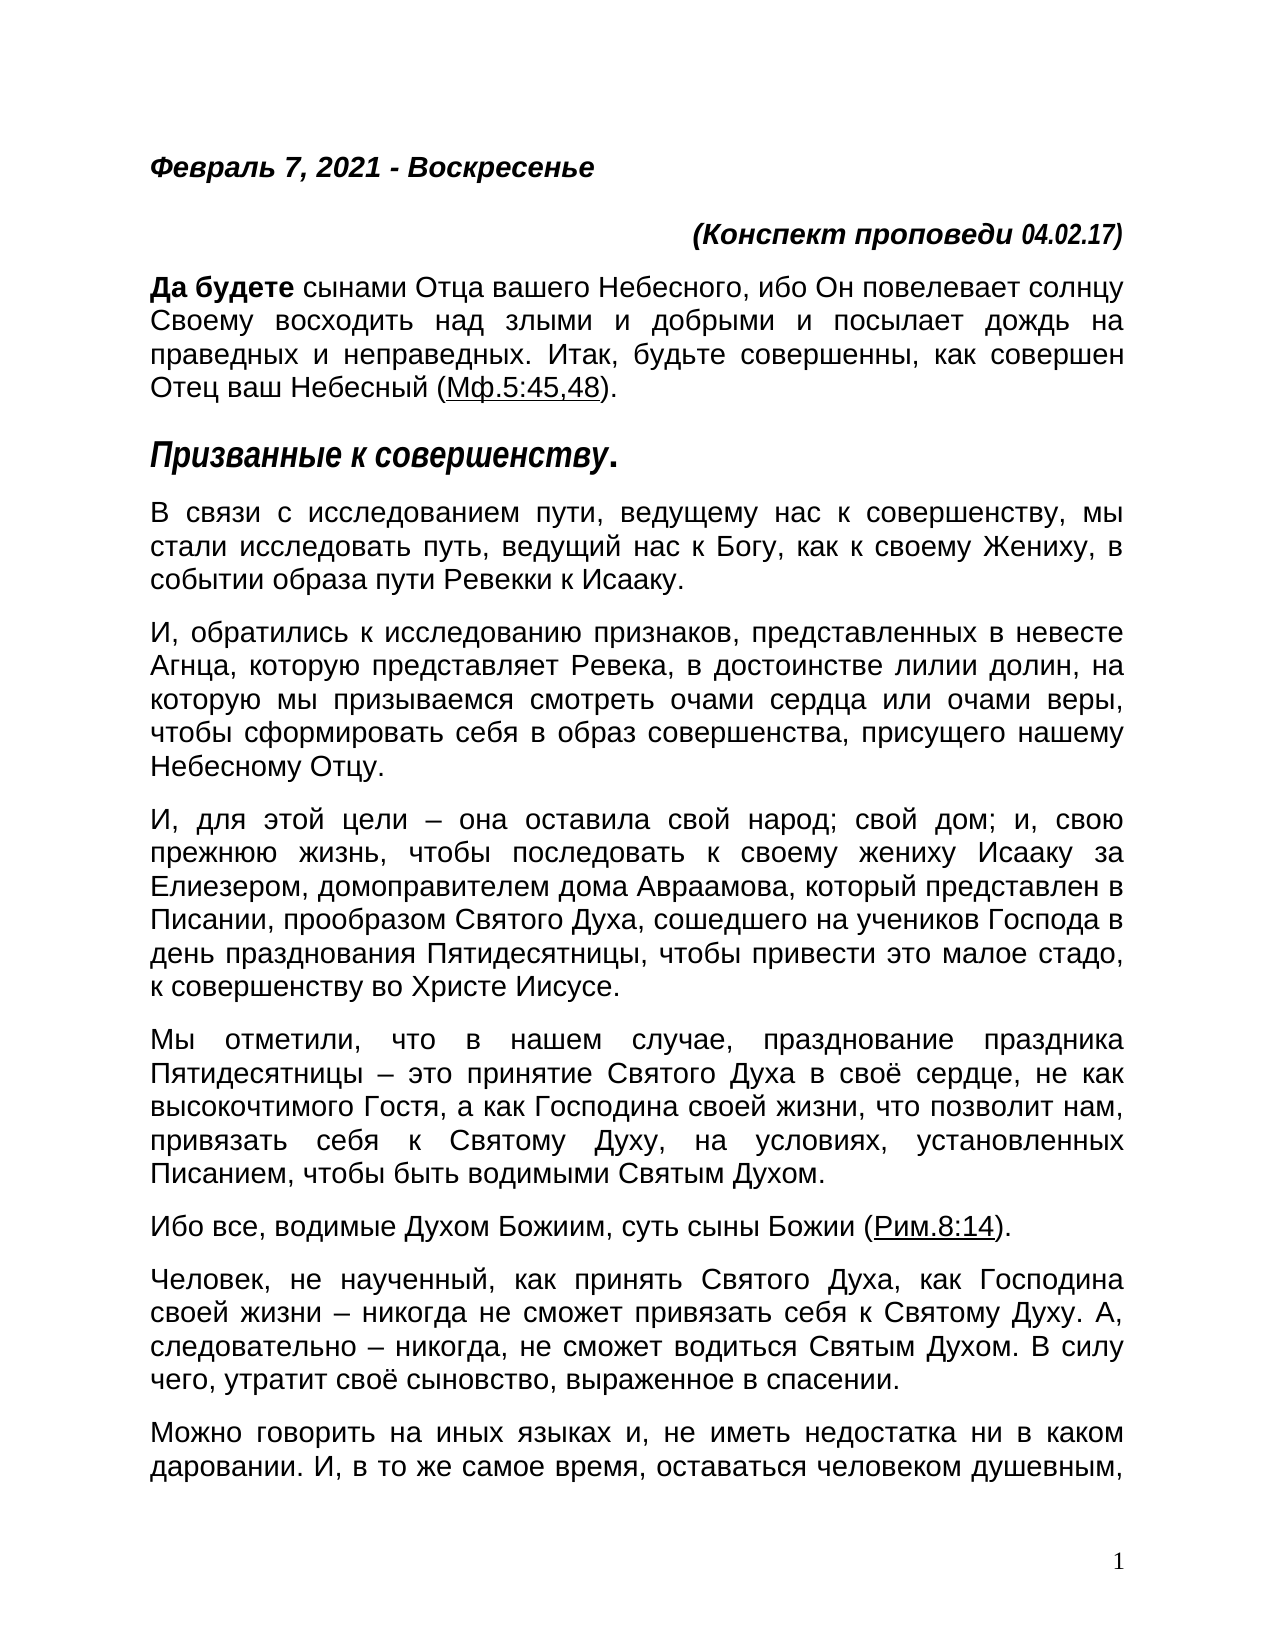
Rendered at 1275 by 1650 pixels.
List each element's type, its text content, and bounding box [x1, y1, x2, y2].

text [150, 1415, 1125, 1482]
text Ибо все, водимые Духом Божиим, суть сыны Божии (Рим.8:14). [150, 1209, 1125, 1242]
text (Конспект проповеди 04.02.17) [150, 217, 1125, 251]
text Человек, не наученный, как принять Святого Духа, как Господина своей жизни – никогда не сможет привязать себя к Святому Духу. А, следовательно – никогда, не сможет водиться Святым Духом. В силу чего, утратит своё сыновство, выраженное в спасении. [150, 1262, 1125, 1396]
text Призванные к совершенству. [150, 433, 1125, 476]
text Да будете сынами Отца вашего Небесного, ибо Он повелевает солнцу Своему восходить над злыми и добрыми и посылает дождь на праведных и неправедных. Итак, будьте совершенны, как совершен Отец ваш Небесный (Мф.5:45,48). [150, 270, 1125, 404]
text И, обратились к исследованию признаков, представленных в невесте Агнца, которую представляет Ревека, в достоинстве лилии долин, на которую мы призываемся смотреть очами сердца или очами веры, чтобы сформировать себя в образ совершенства, присущего нашему Небесному Отцу. [150, 615, 1125, 782]
text В связи с исследованием пути, ведущему нас к совершенству, мы стали исследовать путь, ведущий нас к Богу, как к своему Жениху, в событии образа пути Ревекки к Исааку. [150, 495, 1125, 596]
text Февраль 7, 2021 - Воскресенье [150, 150, 1125, 183]
text Мы отметили, что в нашем случае, празднование праздника Пятидесятницы – это принятие Святого Духа в своё сердце, не как высокочтимого Гостя, а как Господина своей жизни, что позволит нам, привязать себя к Святому Духу, на условиях, установленных Писанием, чтобы быть водимыми Святым Духом. [150, 1022, 1125, 1190]
text И, для этой цели – она оставила свой народ; свой дом; и, свою прежнюю жизнь, чтобы последовать к своему жениху Исааку за Елиезером, домоправителем дома Авраамова, который представлен в Писании, прообразом Святого Духа, сошедшего на учеников Господа в день празднования Пятидесятницы, чтобы привести это малое стадо, к совершенству во Христе Иисусе. [150, 802, 1125, 1003]
